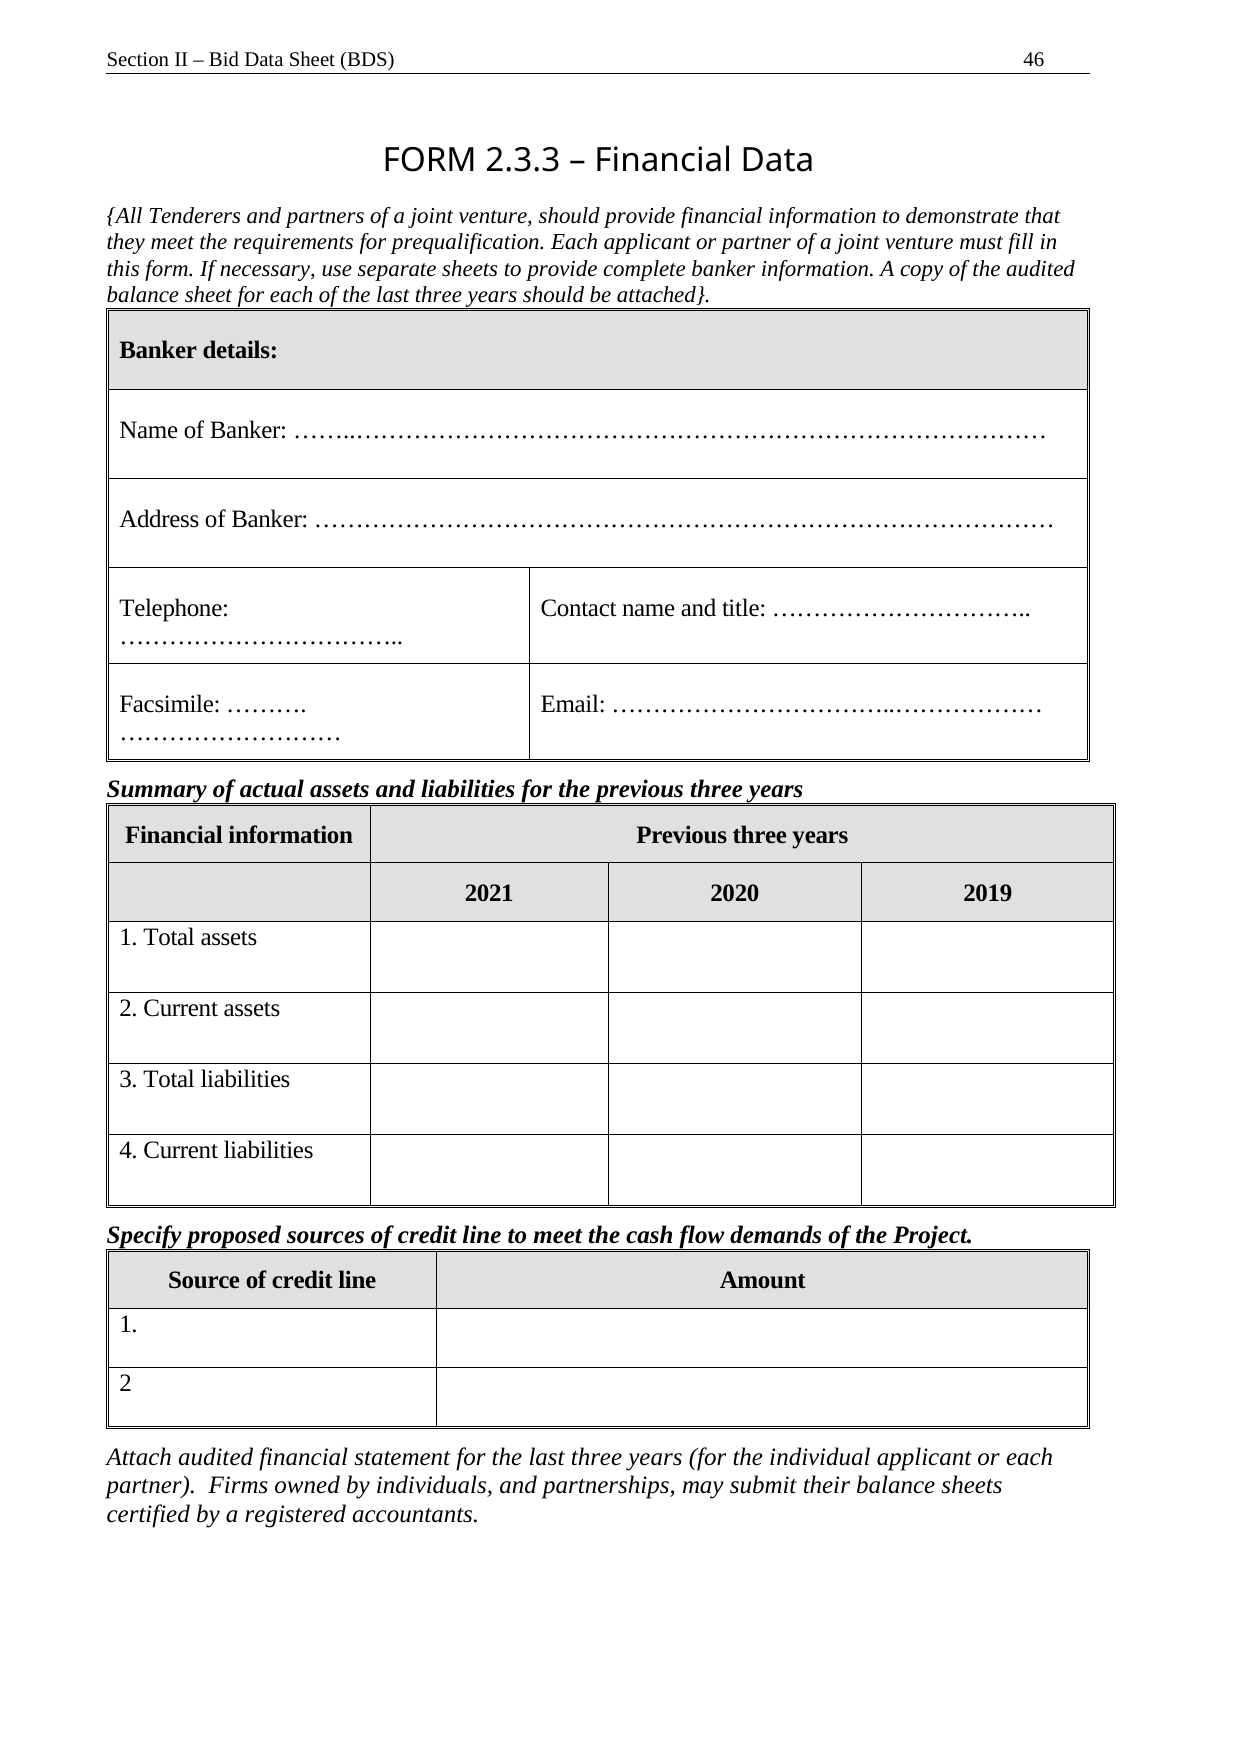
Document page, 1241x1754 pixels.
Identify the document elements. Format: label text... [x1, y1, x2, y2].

table_cell 1. Total assets [109, 922, 370, 992]
table_header Banker details: [109, 311, 1087, 389]
table_cell [437, 1368, 1087, 1426]
table_cell [371, 1135, 608, 1204]
subtitle FORM 2.3.3 – Financial Data [106, 136, 1090, 181]
text Attach audited financial statement for the last three years (for the individual applicant or each partner). Firms owned by individuals, and partnerships, may submit their balance sheets certified by a registered accountants. [106, 1442, 1090, 1528]
table_cell 2020 [609, 863, 861, 921]
table_cell 2. Current assets [109, 993, 370, 1063]
table_cell [371, 993, 608, 1063]
table_cell 2 [109, 1368, 436, 1426]
table_cell [371, 922, 608, 992]
table_cell Telephone: …………………………….. [109, 568, 529, 663]
table_cell Facsimile: ……….……………………… [109, 664, 529, 759]
table_cell 3. Total liabilities [109, 1064, 370, 1134]
table_cell [609, 1135, 861, 1204]
table_cell [862, 1064, 1113, 1134]
table_cell [609, 1064, 861, 1134]
table_header Amount [437, 1252, 1087, 1308]
table_header Source of credit line [109, 1252, 436, 1308]
table_header Previous three years [371, 806, 1113, 862]
table_cell Email: ……………………………..……………… [530, 664, 1087, 759]
table_cell [609, 922, 861, 992]
text {All Tenderers and partners of a joint venture, should provide financial information to demonstrate that they meet the requirements for prequalification. Each applicant or partner of a joint venture must fill in this form. If necessary, use separate sheets to provide complete banker information. A copy of the audited balance sheet for each of the last three years should be attached}. [106, 202, 1090, 307]
table_cell [437, 1309, 1087, 1367]
table_cell [109, 863, 370, 921]
table_cell [609, 993, 861, 1063]
table_header Financial information [109, 806, 370, 862]
table_cell [862, 922, 1113, 992]
text Specify proposed sources of credit line to meet the cash flow demands of the Project. [106, 1220, 1090, 1249]
table_cell Address of Banker: ……………………………………………………………………………… [109, 479, 1087, 567]
table_cell 4. Current liabilities [109, 1135, 370, 1204]
table_cell Contact name and title: ………………………….. [530, 568, 1087, 663]
text Summary of actual assets and liabilities for the previous three years [106, 774, 1090, 803]
table_cell [862, 993, 1113, 1063]
table_cell Name of Banker: ……..………………………………………………………………………… [109, 390, 1087, 478]
table_cell [371, 1064, 608, 1134]
table_cell 2019 [862, 863, 1113, 921]
table_cell 1. [109, 1309, 436, 1367]
table_cell 2021 [371, 863, 608, 921]
table_cell [862, 1135, 1113, 1204]
